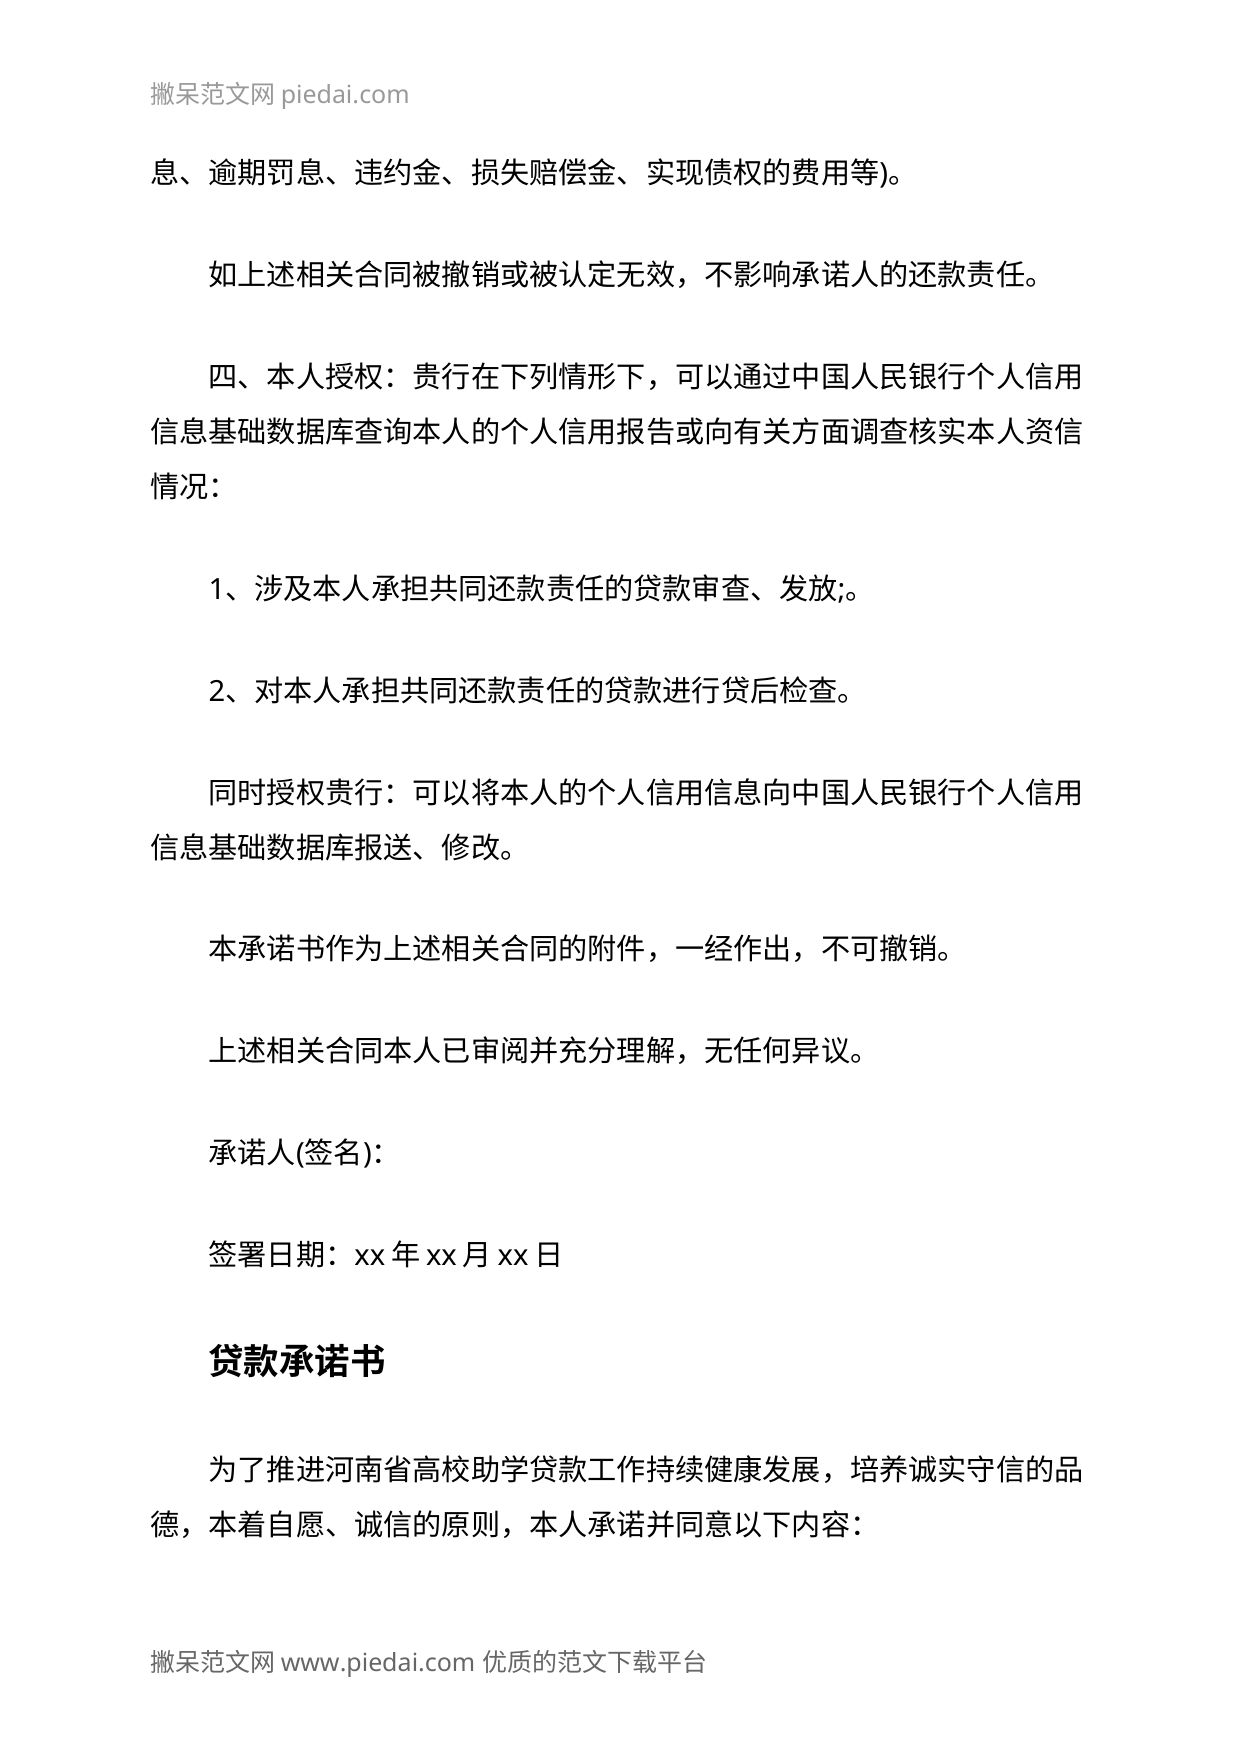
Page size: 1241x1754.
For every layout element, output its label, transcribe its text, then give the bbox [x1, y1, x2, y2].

text 1、涉及本人承担共同还款责任的贷款审查、发放;。 [150, 565, 1090, 608]
text 同时授权贵行：可以将本人的个人信用信息向中国人民银行个人信用信息基础数据库报送、修改。 [150, 769, 1090, 866]
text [150, 150, 1090, 192]
text 本承诺书作为上述相关合同的附件，一经作出，不可撤销。 [150, 926, 1090, 968]
text 贷款承诺书 [150, 1333, 1090, 1385]
text 2、对本人承担共同还款责任的贷款进行贷后检查。 [150, 667, 1090, 710]
text 承诺人(签名)： [150, 1129, 1090, 1172]
text 上述相关合同本人已审阅并充分理解，无任何异议。 [150, 1028, 1090, 1070]
text 为了推进河南省高校助学贷款工作持续健康发展，培养诚实守信的品德，本着自愿、诚信的原则，本人承诺并同意以下内容： [150, 1447, 1090, 1544]
text 如上述相关合同被撤销或被认定无效，不影响承诺人的还款责任。 [150, 252, 1090, 294]
text 四、本人授权：贵行在下列情形下，可以通过中国人民银行个人信用信息基础数据库查询本人的个人信用报告或向有关方面调查核实本人资信情况： [150, 354, 1090, 506]
text 签署日期：xx年xx月xx日 [150, 1231, 1090, 1274]
